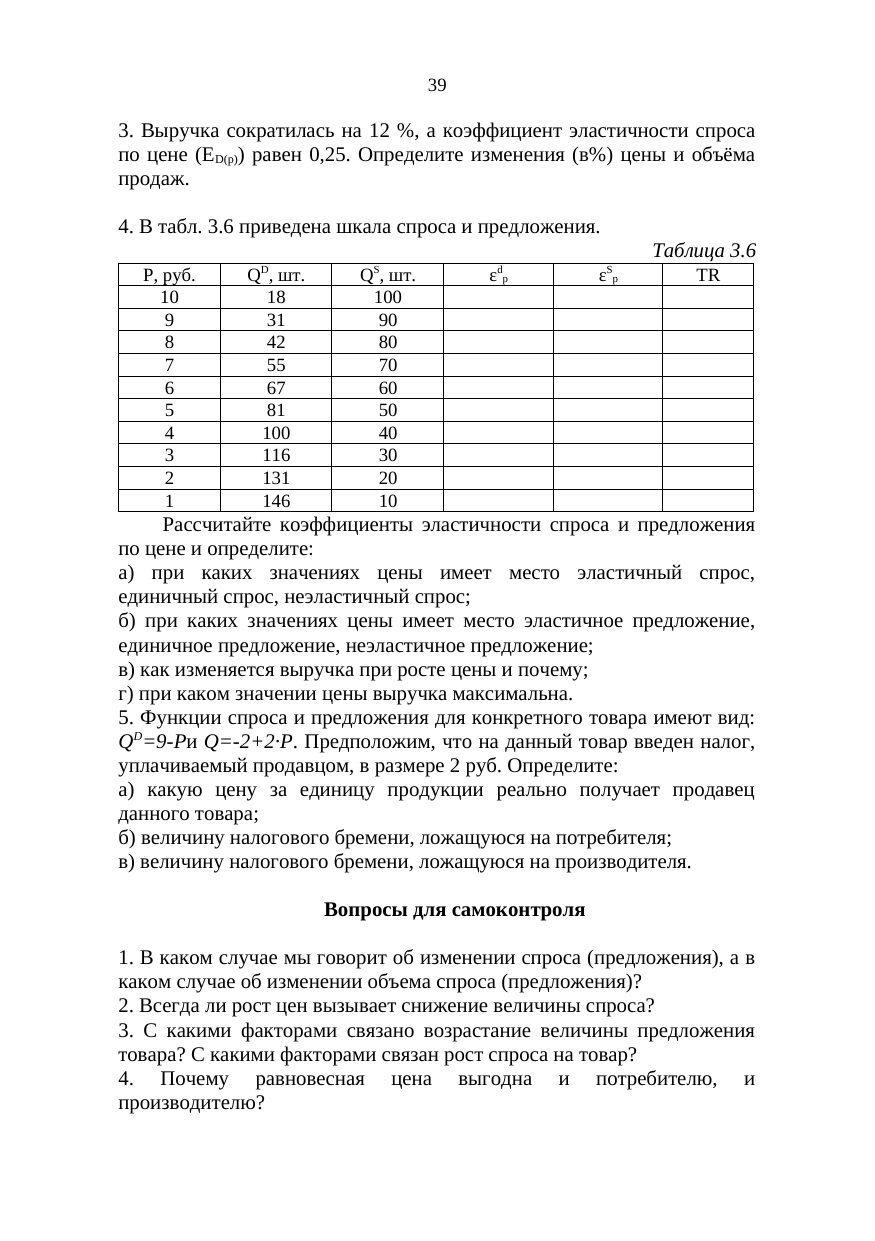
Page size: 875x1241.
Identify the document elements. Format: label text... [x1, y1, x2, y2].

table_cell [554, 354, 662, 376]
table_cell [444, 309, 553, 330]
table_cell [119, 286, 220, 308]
text 2. Всегда ли рост цен вызывает снижение величины спроса? [118, 993, 756, 1017]
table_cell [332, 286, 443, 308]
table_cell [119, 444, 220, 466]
text а) при каких значениях цены имеет место эластичный спрос, единичный спрос, неэластичный спрос; [118, 560, 756, 608]
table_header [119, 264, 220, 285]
text 1. В каком случае мы говорит об изменении спроса (предложения), а в каком случае об изменении объема спроса (предложения)? [118, 945, 756, 993]
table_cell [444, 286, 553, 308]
text 3. Выручка сократилась на 12 %, а коэффициент эластичности спроса по цене (ЕD(р)) равен 0,25. Определите изменения (в%) цены и объёма продаж. [118, 118, 756, 190]
text Вопросы для самоконтроля [118, 897, 756, 921]
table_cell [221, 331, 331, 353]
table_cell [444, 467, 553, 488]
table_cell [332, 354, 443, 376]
text г) при каком значении цены выручка максимальна. [118, 681, 756, 705]
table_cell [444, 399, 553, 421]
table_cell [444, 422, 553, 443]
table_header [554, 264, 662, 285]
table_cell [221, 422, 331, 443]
text в) величину налогового бремени, ложащуюся на производителя. [118, 849, 756, 873]
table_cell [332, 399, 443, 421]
text 4. В табл. 3.6 приведена шкала спроса и предложения. [118, 214, 756, 238]
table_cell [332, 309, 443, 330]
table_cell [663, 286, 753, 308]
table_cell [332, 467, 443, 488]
text а) какую цену за единицу продукции реально получает продавец данного товара; [118, 777, 756, 825]
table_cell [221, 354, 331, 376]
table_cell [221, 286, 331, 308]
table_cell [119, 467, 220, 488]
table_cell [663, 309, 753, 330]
text в) как изменяется выручка при росте цены и почему; [118, 657, 756, 681]
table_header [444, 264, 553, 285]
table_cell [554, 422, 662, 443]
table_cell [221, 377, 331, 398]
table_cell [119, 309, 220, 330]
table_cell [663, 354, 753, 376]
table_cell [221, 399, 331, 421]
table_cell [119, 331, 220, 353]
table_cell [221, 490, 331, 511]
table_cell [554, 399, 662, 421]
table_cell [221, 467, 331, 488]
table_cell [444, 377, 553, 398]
text 3. С какими факторами связано возрастание величины предложения товара? С какими факторами связан рост спроса на товар? [118, 1017, 756, 1066]
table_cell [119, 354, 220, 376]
text Таблица 3.6 [118, 238, 756, 262]
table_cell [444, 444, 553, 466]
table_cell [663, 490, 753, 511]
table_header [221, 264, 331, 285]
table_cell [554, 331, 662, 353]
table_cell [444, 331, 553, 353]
text Рассчитайте коэффициенты эластичности спроса и предложения по цене и определите: [118, 512, 756, 560]
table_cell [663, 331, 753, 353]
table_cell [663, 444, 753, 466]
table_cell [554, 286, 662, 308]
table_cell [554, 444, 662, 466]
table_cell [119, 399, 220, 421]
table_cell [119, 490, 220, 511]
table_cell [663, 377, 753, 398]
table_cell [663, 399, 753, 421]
text б) величину налогового бремени, ложащуюся на потребителя; [118, 825, 756, 849]
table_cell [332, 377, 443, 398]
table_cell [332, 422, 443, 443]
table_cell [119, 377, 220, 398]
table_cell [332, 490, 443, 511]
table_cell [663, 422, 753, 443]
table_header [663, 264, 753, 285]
text 4. Почему равновесная цена выгодна и потребителю, и производителю? [118, 1066, 756, 1114]
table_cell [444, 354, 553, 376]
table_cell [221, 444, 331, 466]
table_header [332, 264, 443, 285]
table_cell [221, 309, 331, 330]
text б) при каких значениях цены имеет место эластичное предложение, единичное предложение, неэластичное предложение; [118, 608, 756, 657]
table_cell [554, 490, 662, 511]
text 5. Функции спроса и предложения для конкретного товара имеют вид: QD=9-Pи Q=-2+2∙P. Предположим, что на данный товар введен налог, уплачиваемый продавцом, в размере 2 руб. Определите: [118, 705, 756, 777]
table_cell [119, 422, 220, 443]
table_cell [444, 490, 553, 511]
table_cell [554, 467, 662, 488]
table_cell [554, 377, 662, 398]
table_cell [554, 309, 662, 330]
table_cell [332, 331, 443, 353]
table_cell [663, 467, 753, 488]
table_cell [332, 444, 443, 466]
